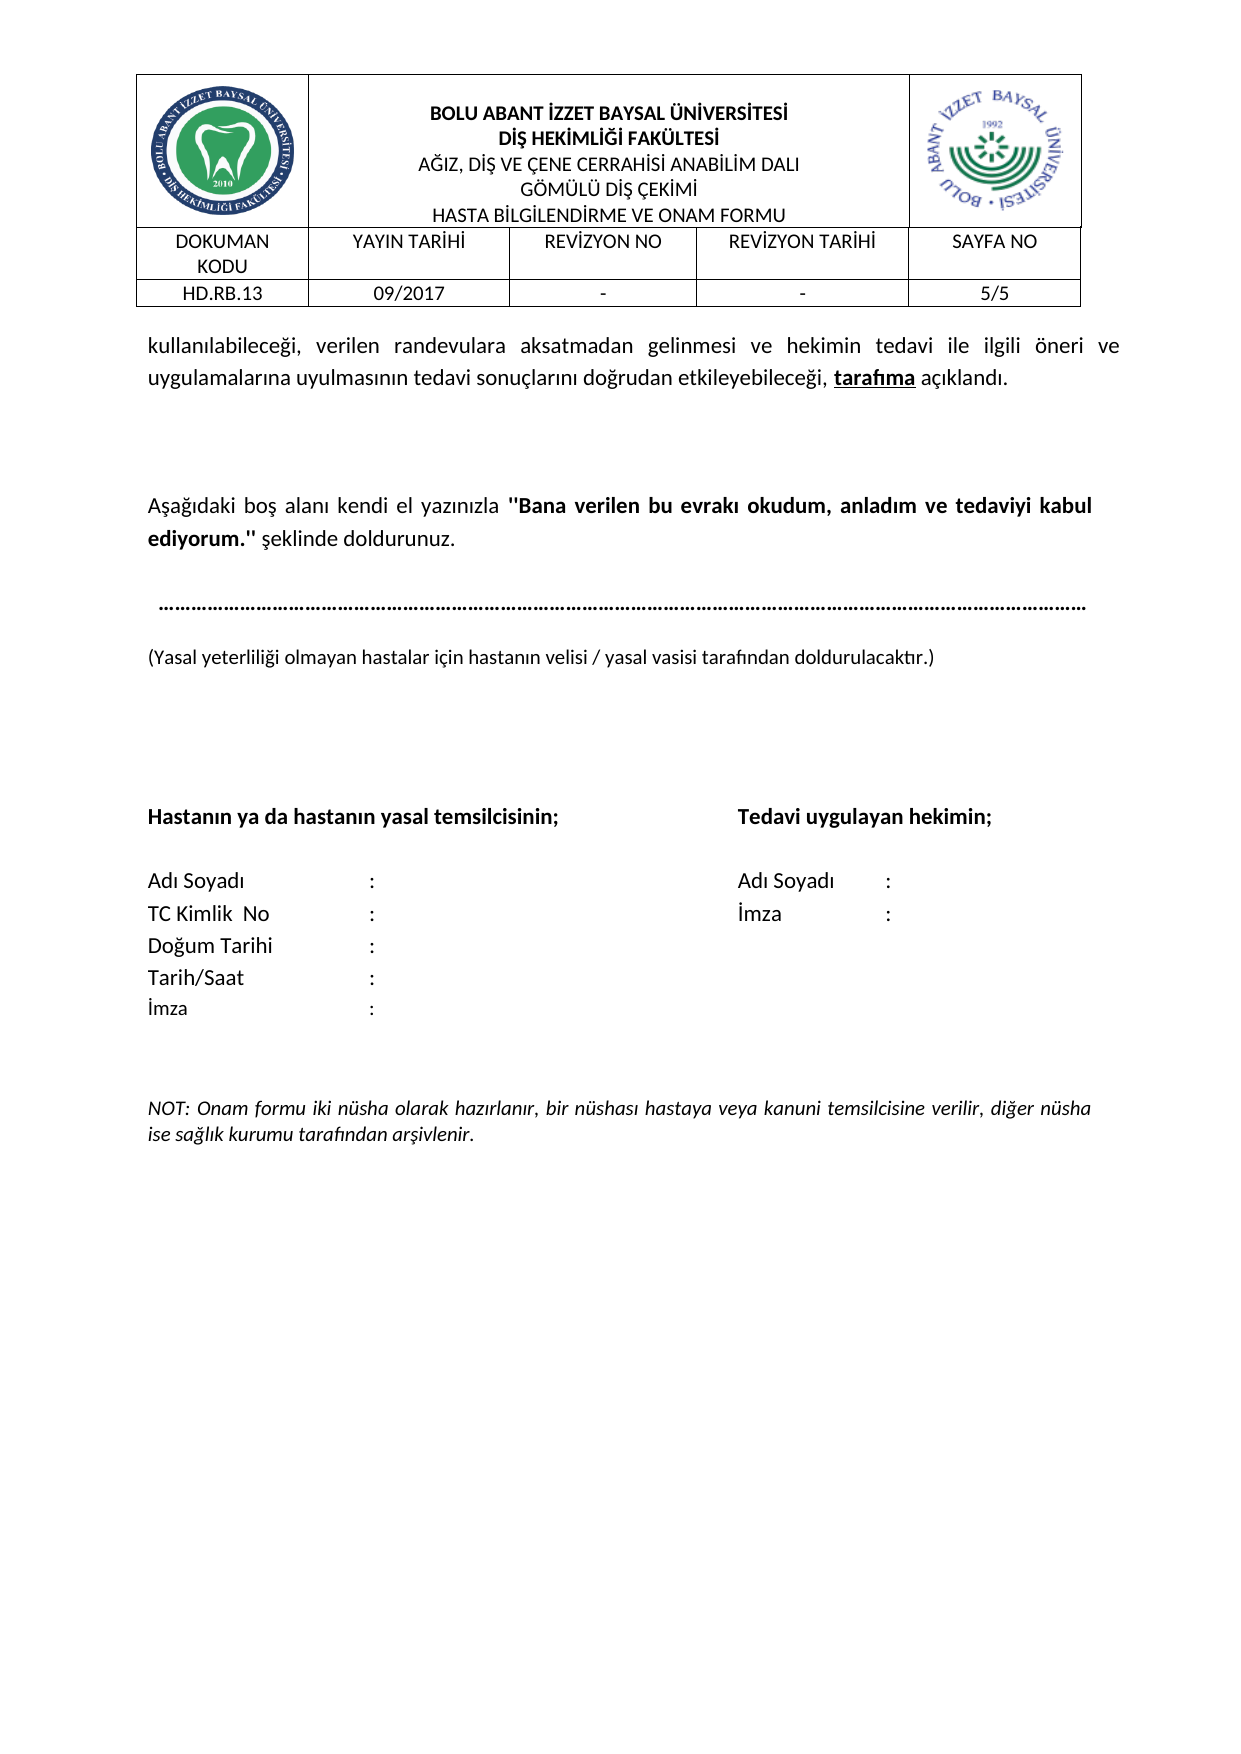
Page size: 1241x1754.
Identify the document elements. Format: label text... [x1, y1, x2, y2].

text TC Kimlik No : İmza : [148, 899, 1093, 927]
text Doğum Tarihi : [148, 931, 1093, 959]
text Aşağıdaki boş alanı kendi el yazınızla ''Bana verilen bu evrakı okudum, anladım ve tedaviyi kabul ediyorum.'' şeklinde doldurunuz. [148, 492, 1093, 552]
text NOT: Onam formu iki nüsha olarak hazırlanır, bir nüshası hastaya veya kanuni temsilcisine verilir, diğer nüsha ise sağlık kurumu tarafından arşivlenir. [148, 1096, 1093, 1146]
picture [151, 86, 294, 215]
text İmza : [148, 995, 1093, 1021]
text (Yasal yeterliliği olmayan hastalar için hastanın velisi / yasal vasisi tarafından doldurulacaktır.) [148, 644, 1093, 670]
text Hastanın ya da hastanın yasal temsilcisinin; Tedavi uygulayan hekimin; [148, 802, 1093, 830]
text ……………………………………………………………………………………………………………………………………………………… [148, 588, 1093, 616]
picture [926, 89, 1065, 212]
text Tarih/Saat : [148, 963, 1093, 991]
text Adı Soyadı : Adı Soyadı : [148, 867, 1093, 894]
